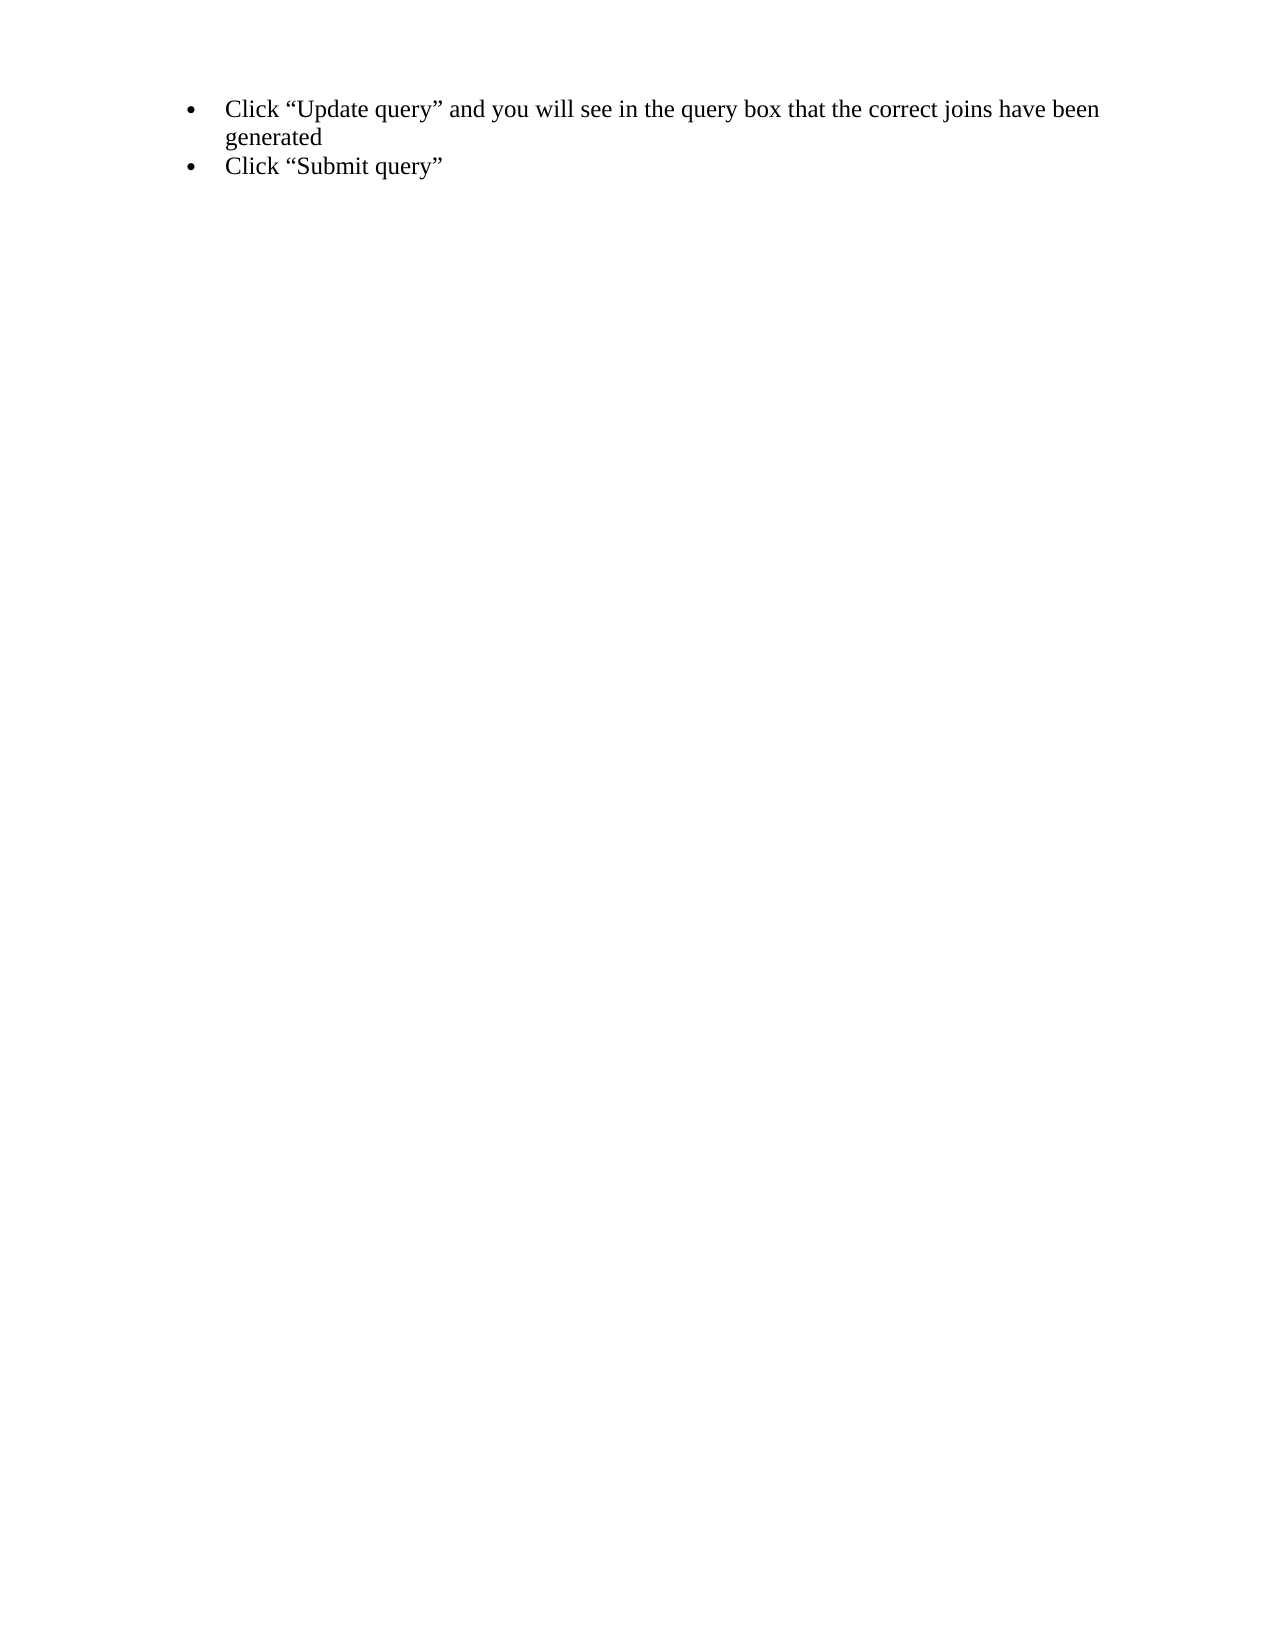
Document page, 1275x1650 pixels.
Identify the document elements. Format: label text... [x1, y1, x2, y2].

list Click “Submit query” [187, 151, 1125, 180]
list Click “Update query” and you will see in the query box that the correct joins have been generated [187, 94, 1125, 151]
